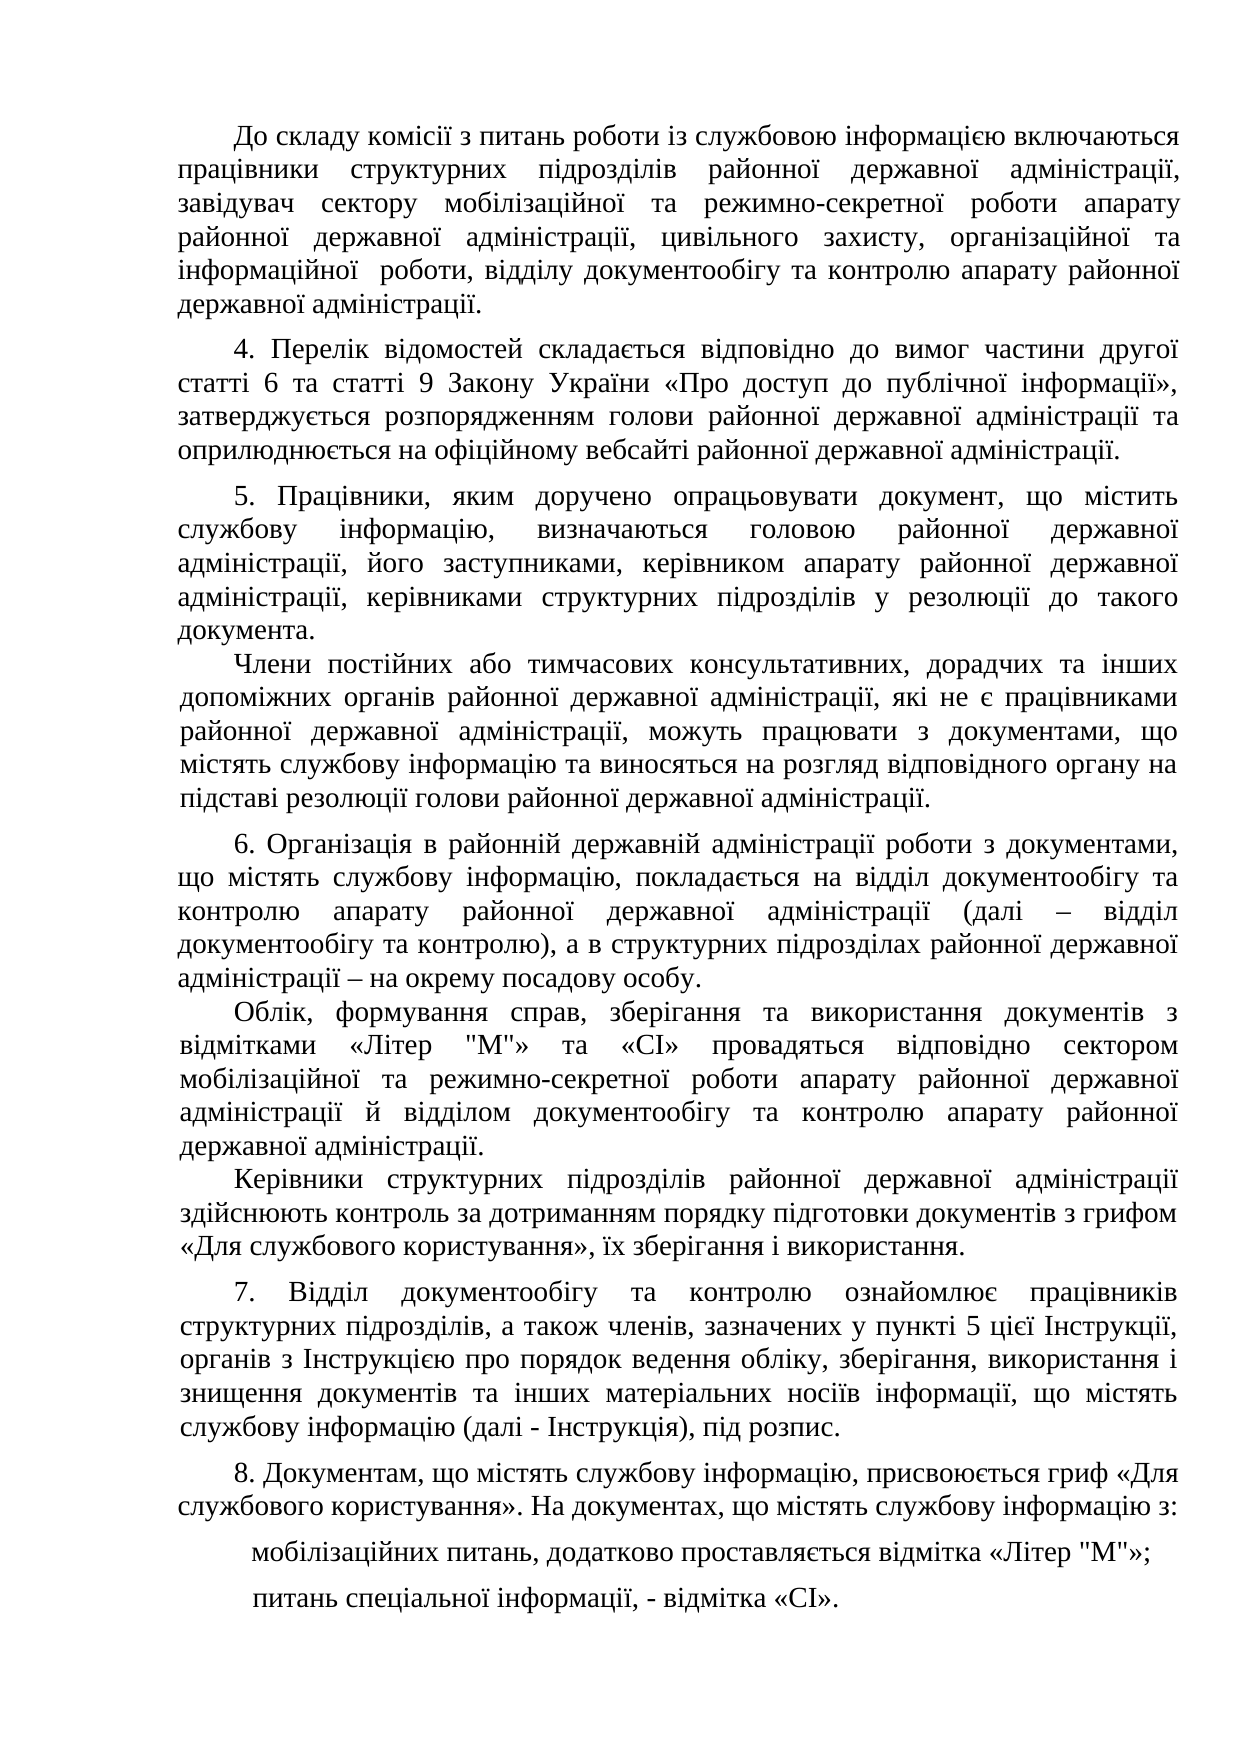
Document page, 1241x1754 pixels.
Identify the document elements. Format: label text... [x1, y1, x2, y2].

text 4. Перелік відомостей складається відповідно до вимог частини другої статті 6 та статті 9 Закону України «Про доступ до публічної інформації», затверджується розпорядженням голови районної державної адміністрації та оприлюднюється на офіційному вебсайті районної державної адміністрації. [177, 332, 1179, 466]
text 8. Документам, що містять службову інформацію, присвоюється гриф «Для службового користування». На документах, що містять службову інформацію з: [177, 1455, 1179, 1522]
text 5. Працівники, яким доручено опрацьовувати документ, що містить службову інформацію, визначаються головою районної державної адміністрації, його заступниками, керівником апарату районної державної адміністрації, керівниками структурних підрозділів у резолюції до такого документа. [177, 478, 1179, 646]
text 7. Відділ документообігу та контролю ознайомлює працівників структурних підрозділів, а також членів, зазначених у пункті 5 цієї Інструкції, органів з Інструкцією про порядок ведення обліку, зберігання, використання і знищення документів та інших матеріальних носіїв інформації, що містять службову інформацію (далі - Інструкція), під розпис. [179, 1275, 1179, 1443]
text питань спеціальної інформації, - відмітка «СІ». [179, 1581, 1181, 1614]
text Керівники структурних підрозділів районної державної адміністрації здійснюють контроль за дотриманням порядку підготовки документів з грифом «Для службового користування», їх зберігання і використання. [179, 1162, 1179, 1262]
text Облік, формування справ, зберігання та використання документів з відмітками «Літер "М"» та «СІ» провадяться відповідно сектором мобілізаційної та режимно-секретної роботи апарату районної державної адміністрації й відділом документообігу та контролю апарату районної державної адміністрації. [179, 994, 1179, 1162]
text До складу комісії з питань роботи із службовою інформацією включаються працівники структурних підрозділів районної державної адміністрації, завідувач сектору мобілізаційної та режимно-секретної роботи апарату районної державної адміністрації, цивільного захисту, організаційної та інформаційної роботи, відділу документообігу та контролю апарату районної державної адміністрації. [177, 118, 1181, 319]
text мобілізаційних питань, додатково проставляється відмітка «Літер "М"»; [177, 1535, 1181, 1568]
text Члени постійних або тимчасових консультативних, дорадчих та інших допоміжних органів районної державної адміністрації, які не є працівниками районної державної адміністрації, можуть працювати з документами, що містять службову інформацію та виносяться на розгляд відповідного органу на підставі резолюції голови районної державної адміністрації. [179, 646, 1179, 814]
text 6. Організація в районній державній адміністрації роботи з документами, що містять службову інформацію, покладається на відділ документообігу та контролю апарату районної державної адміністрації (далі – відділ документообігу та контролю), а в структурних підрозділах районної державної адміністрації – на окрему посадову особу. [177, 826, 1179, 994]
